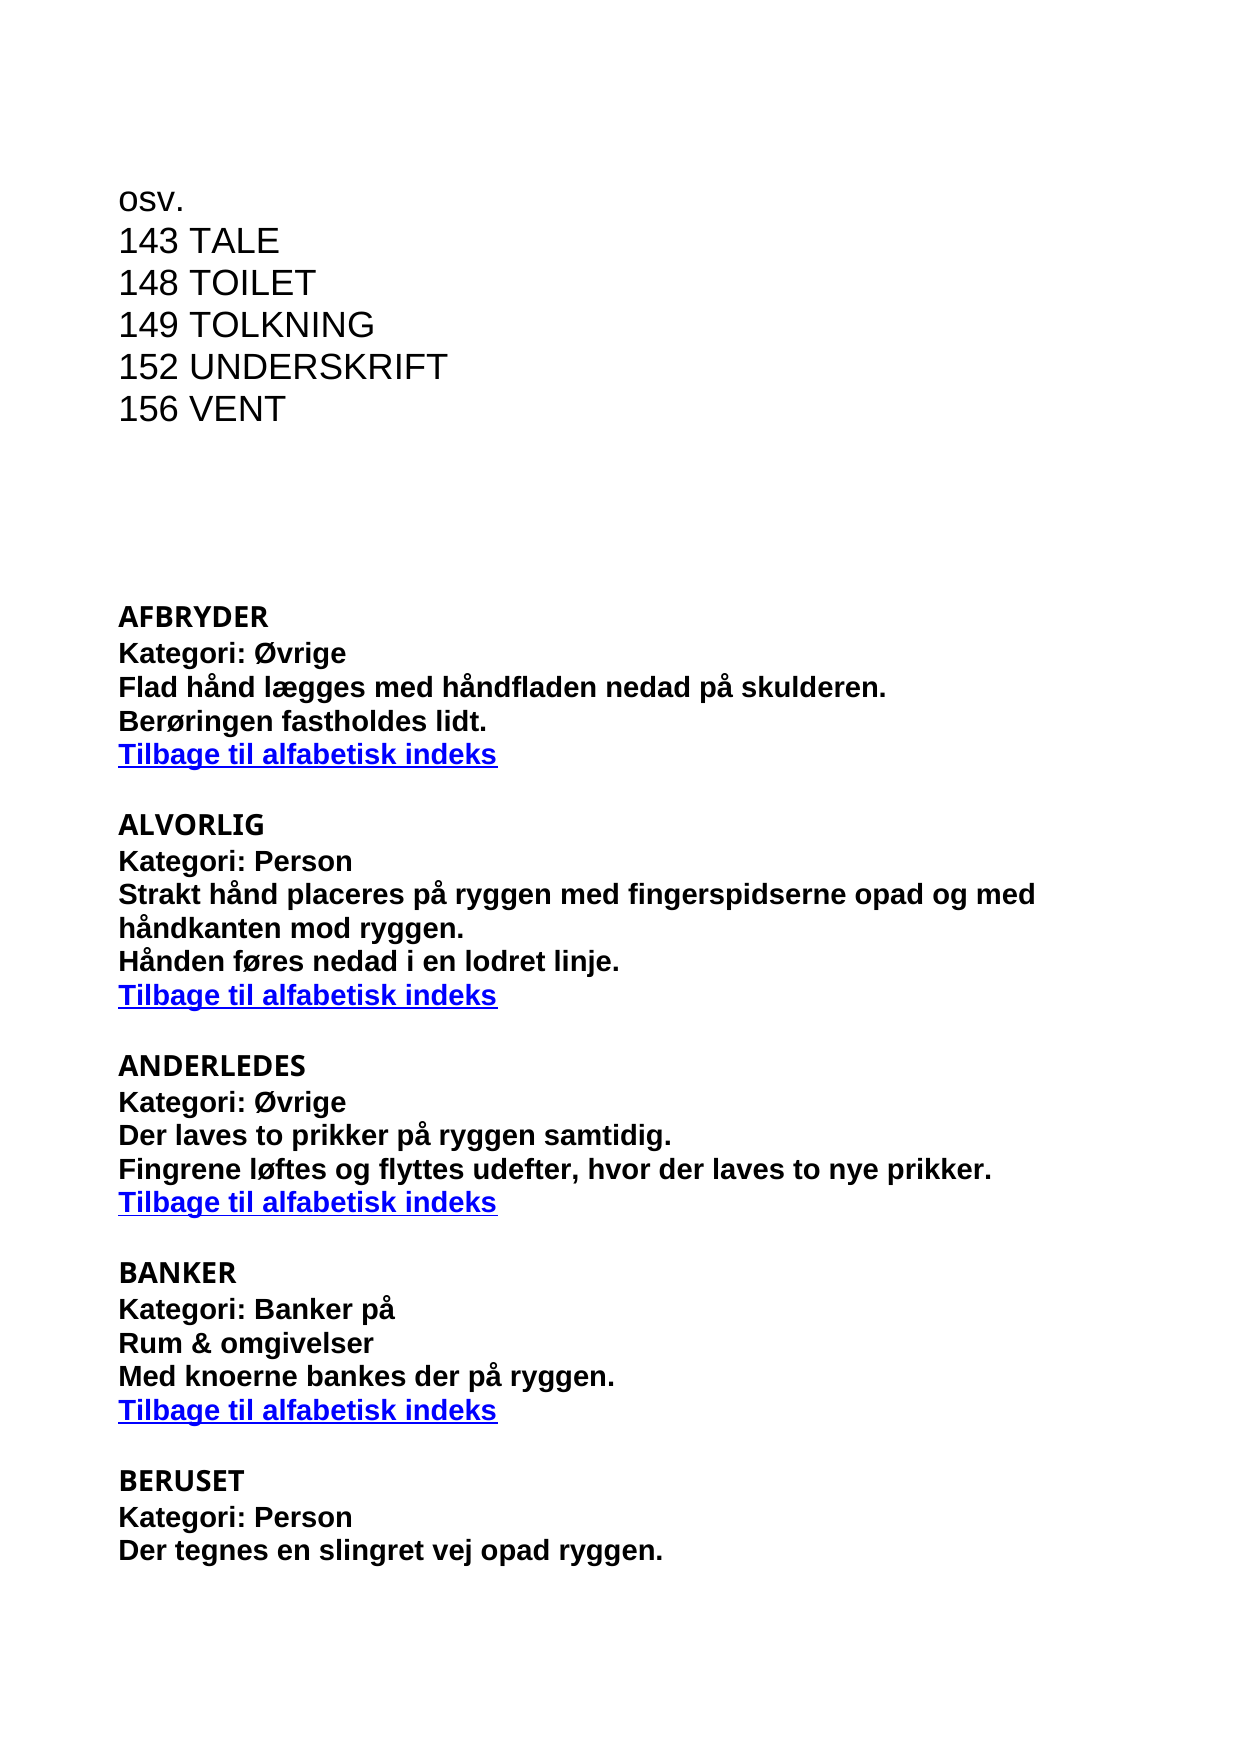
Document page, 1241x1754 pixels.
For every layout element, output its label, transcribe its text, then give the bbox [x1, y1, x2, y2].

text Tilbage til alfabetisk indeks [118, 1393, 1122, 1426]
text Tilbage til alfabetisk indeks [118, 737, 1122, 771]
subtitle AFBRYDER [118, 597, 1122, 636]
text Strakt hånd placeres på ryggen med fingerspidserne opad og med håndkanten mod ryggen. [118, 877, 1122, 944]
text Kategori: Person [118, 1499, 1122, 1533]
text 152 UNDERSKRIFT [118, 345, 1122, 387]
text Kategori: Person [118, 844, 1122, 877]
text osv. [118, 177, 1122, 219]
text 148 TOILET [118, 261, 1122, 303]
subtitle BERUSET [118, 1460, 1122, 1499]
subtitle BANKER [118, 1252, 1122, 1292]
text Kategori: Øvrige [118, 1085, 1122, 1118]
text Flad hånd lægges med håndfladen nedad på skulderen. [118, 670, 1122, 703]
text Med knoerne bankes der på ryggen. [118, 1359, 1122, 1393]
text 143 TALE [118, 219, 1122, 261]
text 156 VENT [118, 387, 1122, 429]
text Fingrene løftes og flyttes udefter, hvor der laves to nye prikker. [118, 1152, 1122, 1185]
text Kategori: Banker på [118, 1292, 1122, 1326]
text Berøringen fastholdes lidt. [118, 703, 1122, 737]
text Tilbage til alfabetisk indeks [118, 978, 1122, 1012]
subtitle ANDERLEDES [118, 1045, 1122, 1085]
text Der tegnes en slingret vej opad ryggen. [118, 1533, 1122, 1567]
text Tilbage til alfabetisk indeks [118, 1185, 1122, 1219]
subtitle ALVORLIG [118, 804, 1122, 844]
text 149 TOLKNING [118, 303, 1122, 345]
text Hånden føres nedad i en lodret linje. [118, 944, 1122, 978]
text Rum & omgivelser [118, 1326, 1122, 1359]
text Kategori: Øvrige [118, 636, 1122, 670]
text Der laves to prikker på ryggen samtidig. [118, 1118, 1122, 1152]
